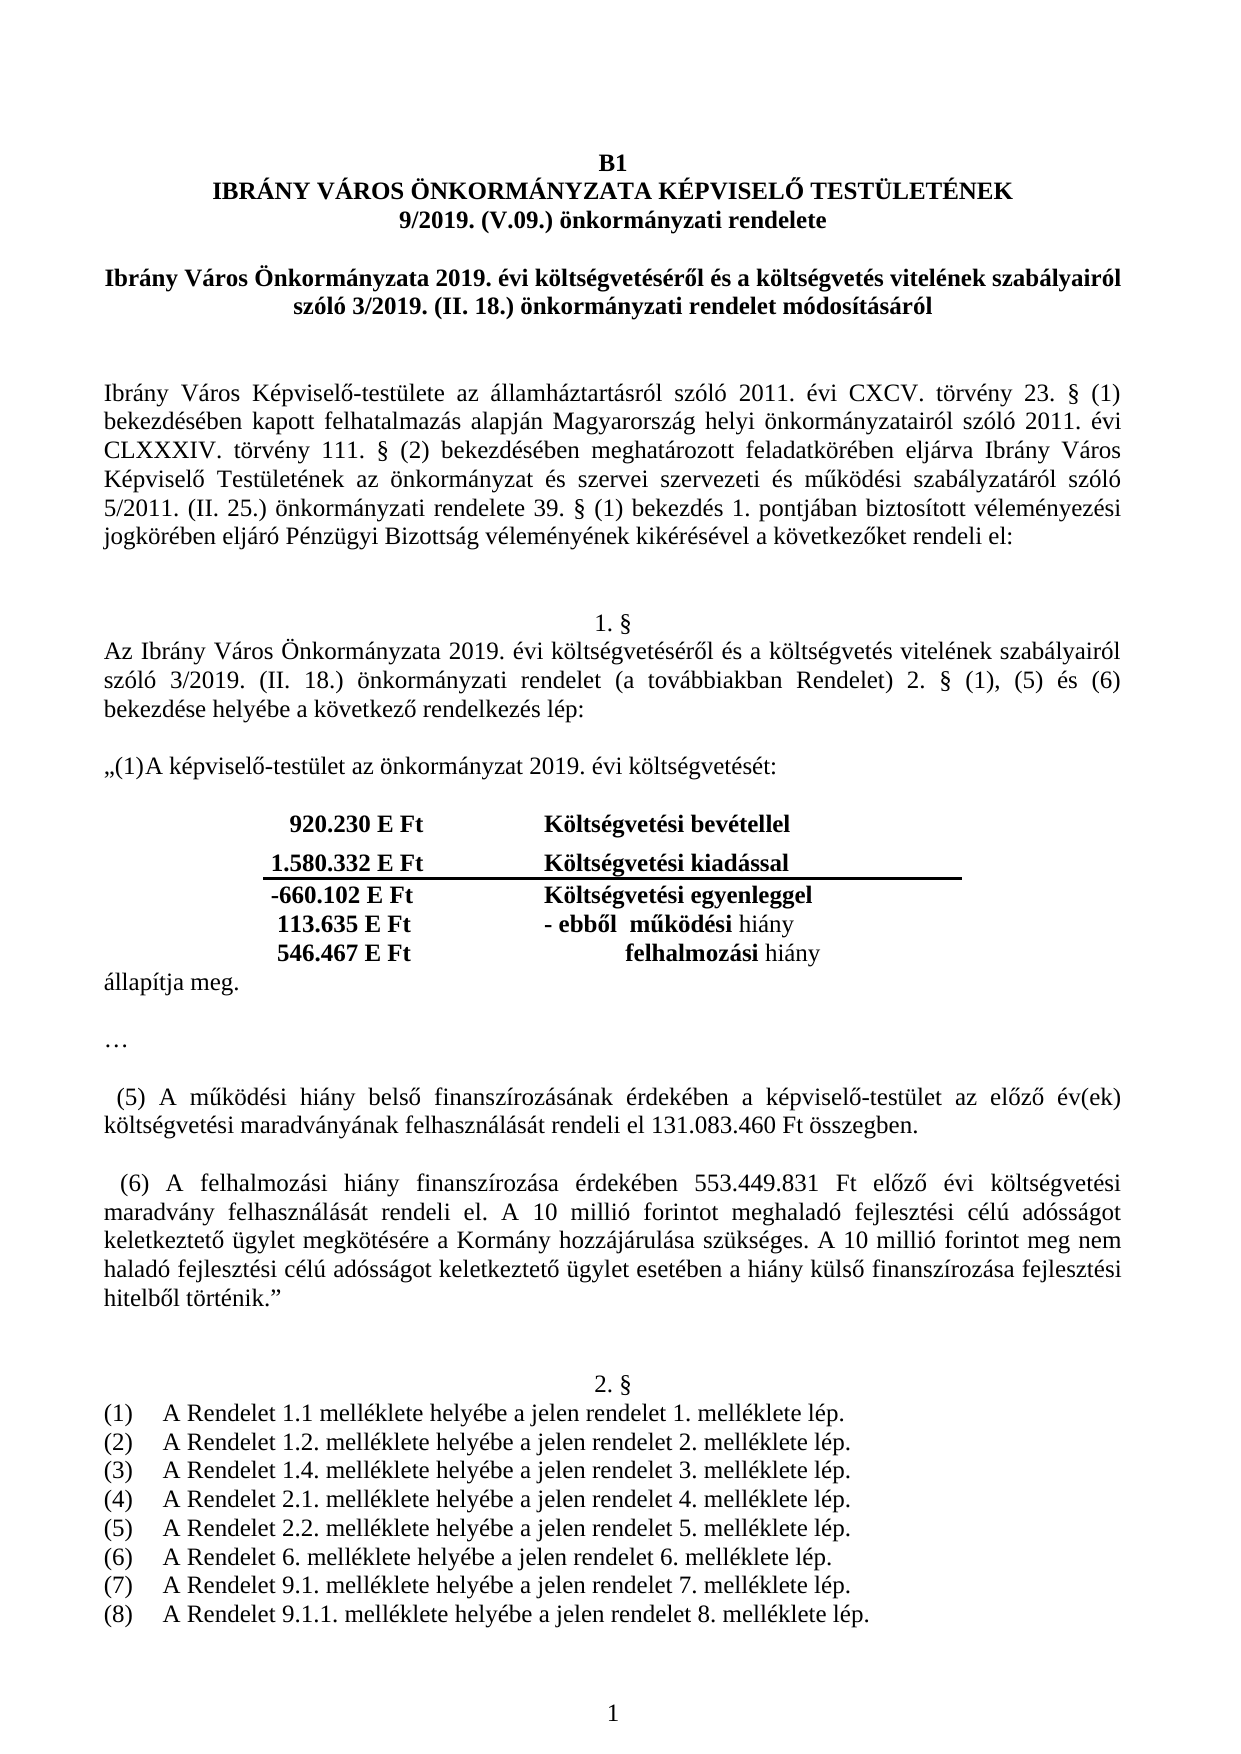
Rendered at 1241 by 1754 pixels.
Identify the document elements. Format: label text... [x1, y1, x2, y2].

list A Rendelet 1.2. melléklete helyébe a jelen rendelet 2. melléklete lép. [103, 1427, 1122, 1455]
table_cell Költségvetési egyenleggel - ebből működési hiány felhalmozási hiány [537, 880, 962, 967]
text (5) A működési hiány belső finanszírozásának érdekében a képviselő-testület az előző év(ek) költségvetési maradványának felhasználását rendeli el 131.083.460 Ft összegben. [103, 1082, 1122, 1139]
list A Rendelet 2.2. melléklete helyébe a jelen rendelet 5. melléklete lép. [103, 1513, 1122, 1542]
text (6) A felhalmozási hiány finanszírozása érdekében 553.449.831 Ft előző évi költségvetési maradvány felhasználását rendeli el. A 10 millió forintot meghaladó fejlesztési célú adósságot keletkeztető ügylet megkötésére a Kormány hozzájárulása szükséges. A 10 millió forintot meg nem haladó fejlesztési célú adósságot keletkeztető ügylet esetében a hiány külső finanszírozása fejlesztési hitelből történik.” [103, 1168, 1122, 1312]
title B1 [103, 148, 1122, 176]
table_header Költségvetési bevétellel [537, 809, 962, 848]
table_cell 1.580.332 E Ft [263, 849, 537, 877]
text Ibrány Város Önkormányzata 2019. évi költségvetéséről és a költségvetés vitelének szabályairól szóló 3/2019. (II. 18.) önkormányzati rendelet módosításáról [103, 263, 1122, 320]
table_cell Költségvetési kiadással [537, 849, 962, 877]
text 1. § [103, 608, 1122, 636]
title IBRÁNY VÁROS ÖNKORMÁNYZATA KÉPVISELŐ TESTÜLETÉNEK [103, 176, 1122, 205]
text 9/2019. (V.09.) önkormányzati rendelete [103, 205, 1122, 234]
text Az Ibrány Város Önkormányzata 2019. évi költségvetéséről és a költségvetés vitelének szabályairól szóló 3/2019. (II. 18.) önkormányzati rendelet (a továbbiakban Rendelet) 2. § (1), (5) és (6) bekezdése helyébe a következő rendelkezés lép: [103, 636, 1122, 723]
text Ibrány Város Képviselő-testülete az államháztartásról szóló 2011. évi CXCV. törvény 23. § (1) bekezdésében kapott felhatalmazás alapján Magyarország helyi önkormányzatairól szóló 2011. évi CLXXXIV. törvény 111. § (2) bekezdésében meghatározott feladatkörében eljárva Ibrány Város Képviselő Testületének az önkormányzat és szervei szervezeti és működési szabályzatáról szóló 5/2011. (II. 25.) önkormányzati rendelete 39. § (1) bekezdés 1. pontjában biztosított véleményezési jogkörében eljáró Pénzügyi Bizottság véleményének kikérésével a következőket rendeli el: [103, 378, 1122, 550]
list A Rendelet 6. melléklete helyébe a jelen rendelet 6. melléklete lép. [103, 1542, 1122, 1570]
text 2. § [103, 1369, 1122, 1398]
table_header 920.230 E Ft [263, 809, 537, 848]
list A Rendelet 9.1.1. melléklete helyébe a jelen rendelet 8. melléklete lép. [103, 1599, 1122, 1628]
table_cell -660.102 E Ft 113.635 E Ft 546.467 E Ft [263, 880, 537, 967]
list A Rendelet 9.1. melléklete helyébe a jelen rendelet 7. melléklete lép. [103, 1570, 1122, 1599]
text állapítja meg. [103, 967, 1122, 995]
text … [103, 1024, 1122, 1053]
list A Rendelet 1.1 melléklete helyébe a jelen rendelet 1. melléklete lép. [103, 1398, 1122, 1427]
text „(1) A képviselő-testület az önkormányzat 2019. évi költségvetését: [103, 751, 1122, 780]
list A Rendelet 1.4. melléklete helyébe a jelen rendelet 3. melléklete lép. [103, 1455, 1122, 1484]
list A Rendelet 2.1. melléklete helyébe a jelen rendelet 4. melléklete lép. [103, 1484, 1122, 1513]
